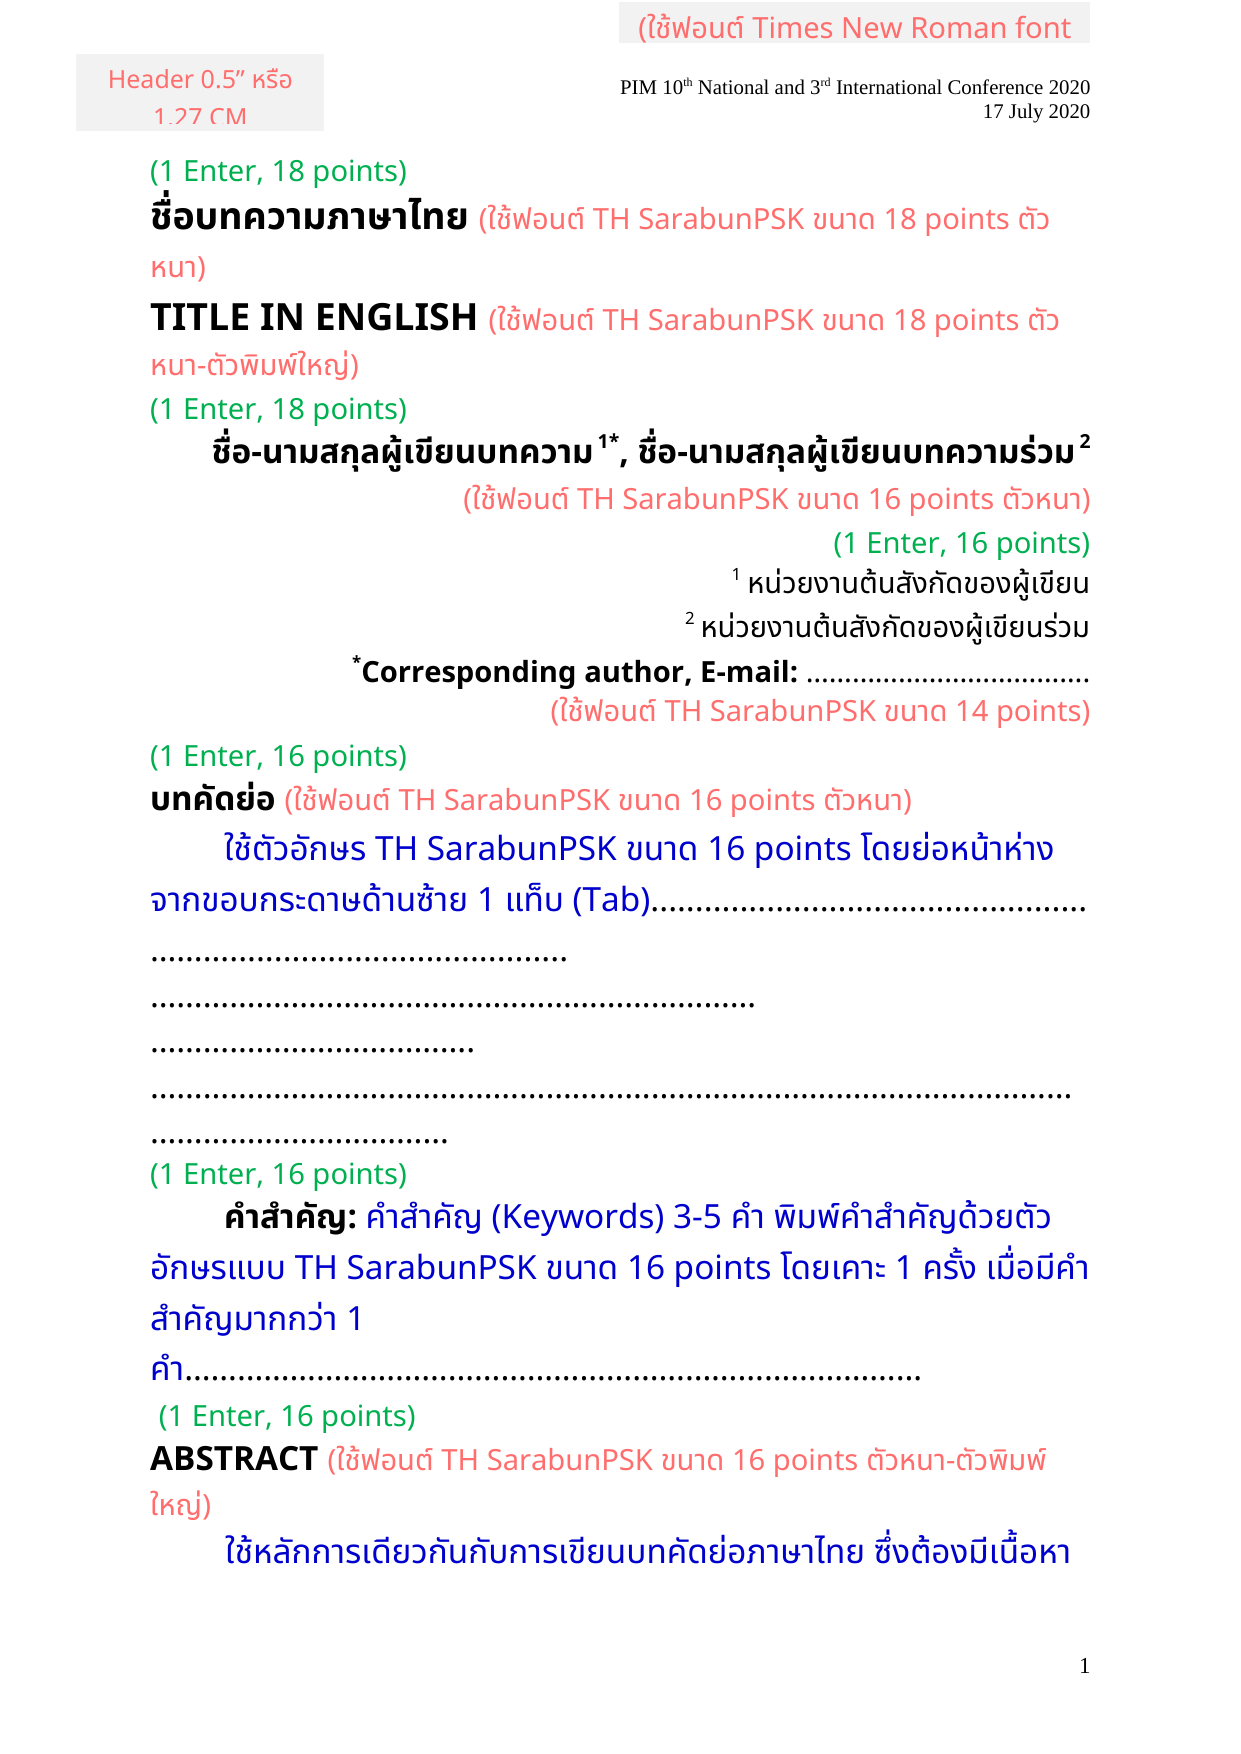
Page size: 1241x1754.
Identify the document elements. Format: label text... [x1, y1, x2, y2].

text (1 Enter, 16 points) [150, 1395, 1090, 1435]
text (1 Enter, 18 points) [150, 150, 1090, 190]
text บทคัดย่อ (ใช้ฟอนต์ TH SarabunPSK ขนาด 16 points ตัวหนา) [150, 774, 1090, 825]
text ABSTRACT (ใช้ฟอนต์ TH SarabunPSK ขนาด 16 points ตัวหนา-ตัวพิมพ์ใหญ่) [150, 1435, 1090, 1528]
text *Corresponding author, E-mail: ………………………………. [150, 651, 1090, 691]
text 1หน่วยงานต้นสังกัดของผู้เขียน [150, 562, 1090, 607]
text TITLE IN ENGLISH (ใช้ฟอนต์ TH SarabunPSK ขนาด 18 points ตัวหนา-ตัวพิมพ์ใหญ่) [150, 291, 1090, 388]
text ชื่อบทความภาษาไทย (ใช้ฟอนต์ TH SarabunPSK ขนาด 18 points ตัวหนา) [150, 190, 1090, 291]
text ใช้ตัวอักษร TH SarabunPSK ขนาด 16 points โดยย่อหน้าห่างจากขอบกระดาษด้านซ้าย 1 แท็บ (Tab).................................................………......................................…………………………………………………………… ……………………………….………………………………………………………………………………………………………….……………… [150, 825, 1090, 1153]
text 2หน่วยงานต้นสังกัดของผู้เขียนร่วม [150, 607, 1090, 651]
text (ใช้ฟอนต์ TH SarabunPSK ขนาด 16 points ตัวหนา) [150, 478, 1090, 523]
text (1 Enter, 16 points) [150, 735, 1090, 774]
text คำสำคัญ: คำสำคัญ (Keywords) 3-5 คำ พิมพ์คำสำคัญด้วยตัวอักษรแบบ TH SarabunPSK ขนาด 16 points โดยเคาะ 1 ครั้ง เมื่อมีคำสำคัญมากกว่า 1 คำ………………………………………………………………………… [150, 1193, 1090, 1395]
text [150, 1528, 1090, 1578]
text (1 Enter, 18 points) [150, 388, 1090, 428]
text (1 Enter, 16 points) [150, 1153, 1090, 1193]
text (1 Enter, 16 points) [150, 523, 1090, 562]
text (ใช้ฟอนต์ TH SarabunPSK ขนาด 14 points) [150, 691, 1090, 735]
text ชื่อ-นามสกุลผู้เขียนบทความ1*, ชื่อ-นามสกุลผู้เขียนบทความร่วม2 [150, 428, 1090, 478]
